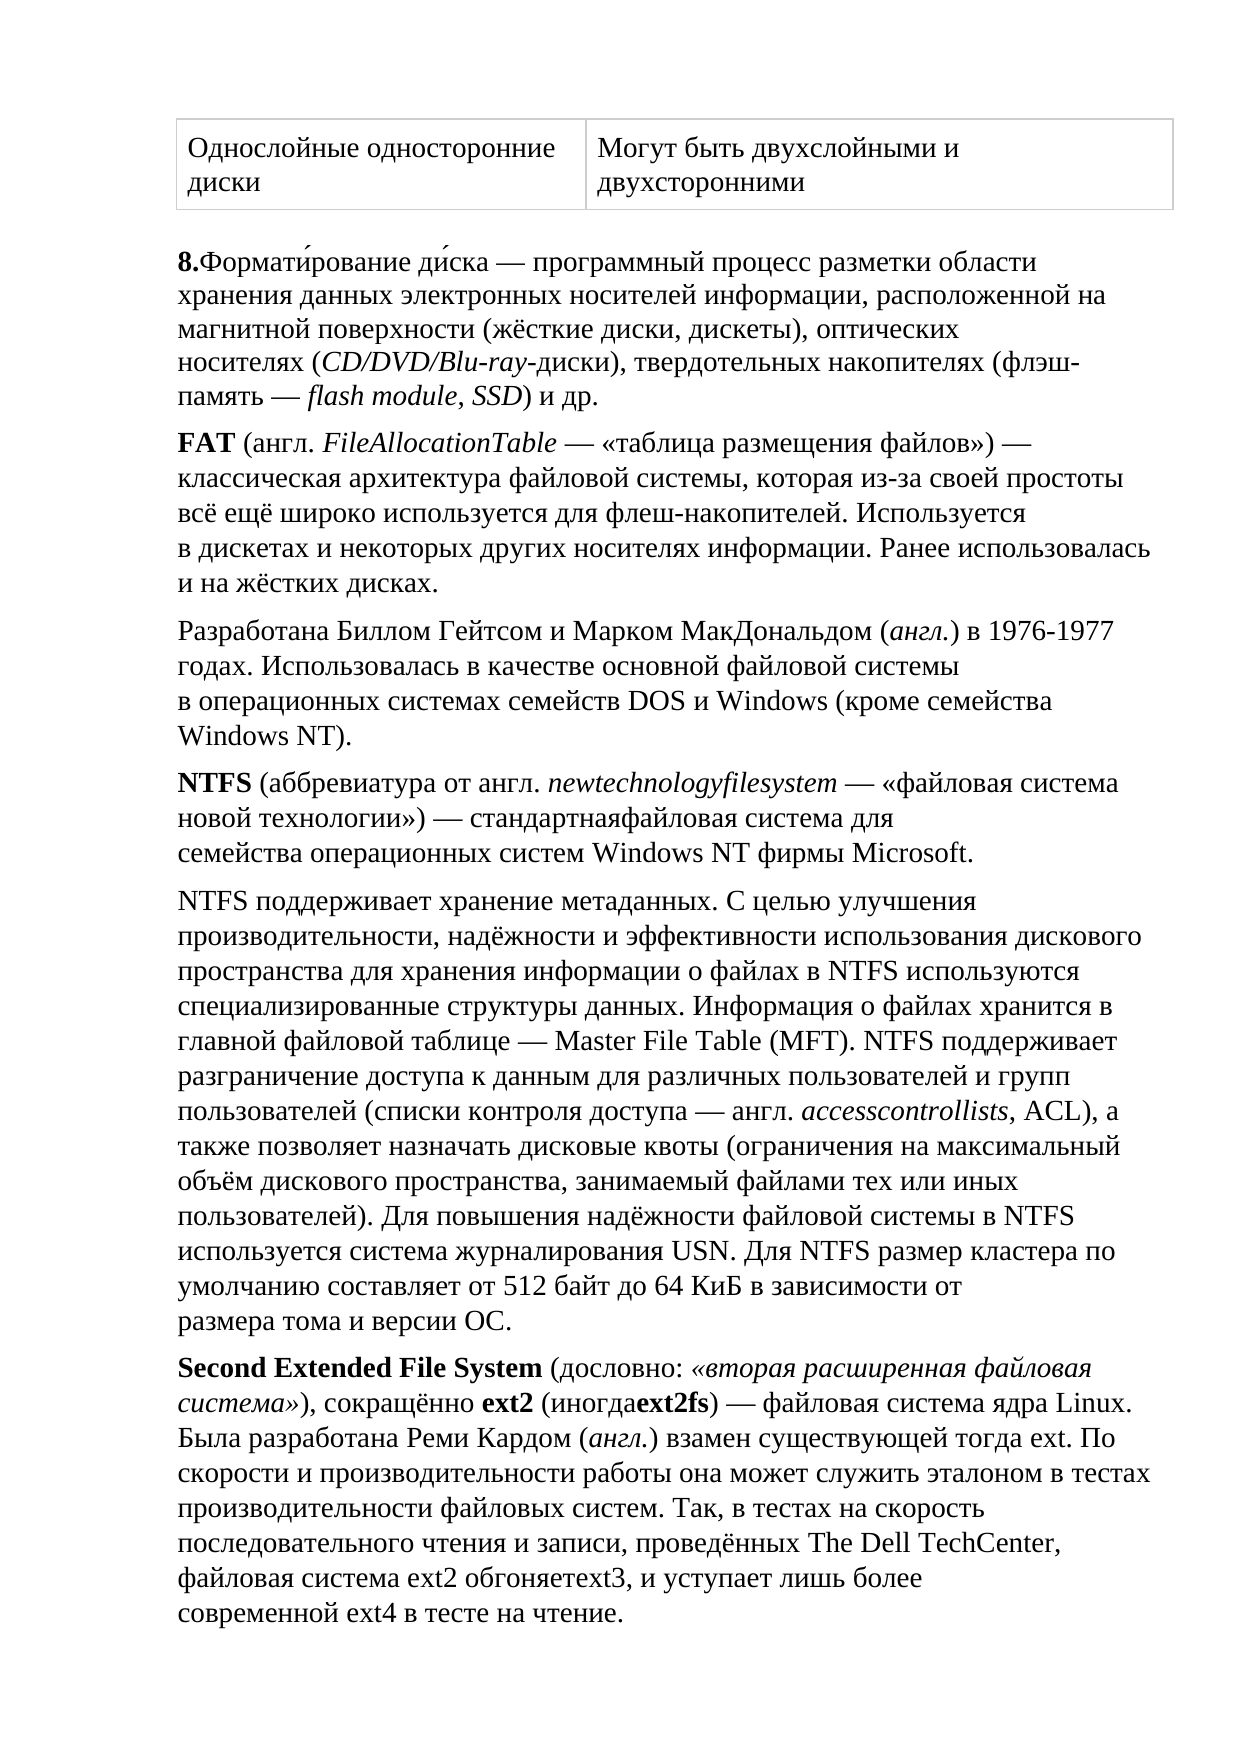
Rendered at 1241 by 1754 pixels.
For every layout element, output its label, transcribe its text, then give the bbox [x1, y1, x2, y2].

text FAT (англ. FileAllocationTable — «таблица размещения файлов») — классическая архитектура файловой системы, которая из-за своей простоты всё ещё широко используется для флеш-накопителей. Используется в дискетах и некоторых других носителях информации. Ранее использовалась и на жёстких дисках. [177, 424, 1152, 599]
table_cell Однослойные односторонние диски [177, 120, 585, 209]
text Разработана Биллом Гейтсом и Марком МакДональдом (англ.) в 1976-1977 годах. Использовалась в качестве основной файловой системы в операционных системах семейств DOS и Windows (кроме семейства Windows NT). [177, 611, 1152, 751]
text NTFS (аббревиатура от англ. newtechnologyfilesystem — «файловая система новой технологии») — стандартнаяфайловая система для семейства операционных систем Windows NT фирмы Microsoft. [177, 764, 1152, 869]
table_cell Могут быть двухслойными и двухсторонними [587, 120, 1172, 209]
text NTFS поддерживает хранение метаданных. С целью улучшения производительности, надёжности и эффективности использования дискового пространства для хранения информации о файлах в NTFS используются специализированные структуры данных. Информация о файлах хранится в главной файловой таблице — Master File Table (MFT). NTFS поддерживает разграничение доступа к данным для различных пользователей и групп пользователей (списки контроля доступа — англ. accesscontrollists, ACL), а также позволяет назначать дисковые квоты (ограничения на максимальный объём дискового пространства, занимаемый файлами тех или иных пользователей). Для повышения надёжности файловой системы в NTFS используется система журналирования USN. Для NTFS размер кластера по умолчанию составляет от 512 байт до 64 КиБ в зависимости от размера тома и версии ОС. [177, 881, 1152, 1336]
text Second Extended File System (дословно: «вторая расширенная файловая система»), сокращённо ext2 (иногдаext2fs) — файловая система ядра Linux. Была разработана Реми Кардом (англ.) взамен существующей тогда ext. По скорости и производительности работы она может служить эталоном в тестах производительности файловых систем. Так, в тестах на скорость последовательного чтения и записи, проведённых The Dell TechCenter, файловая система ext2 обгоняетext3, и уступает лишь более современной ext4 в тесте на чтение. [177, 1349, 1152, 1629]
text 8.Формати́рование ди́ска — программный процесс разметки области хранения данных электронных носителей информации, расположенной на магнитной поверхности (жёсткие диски, дискеты), оптических носителях (CD/DVD/Blu-ray-диски), твердотельных накопителях (флэш-память — flash module, SSD) и др. [599, 244, 1152, 411]
